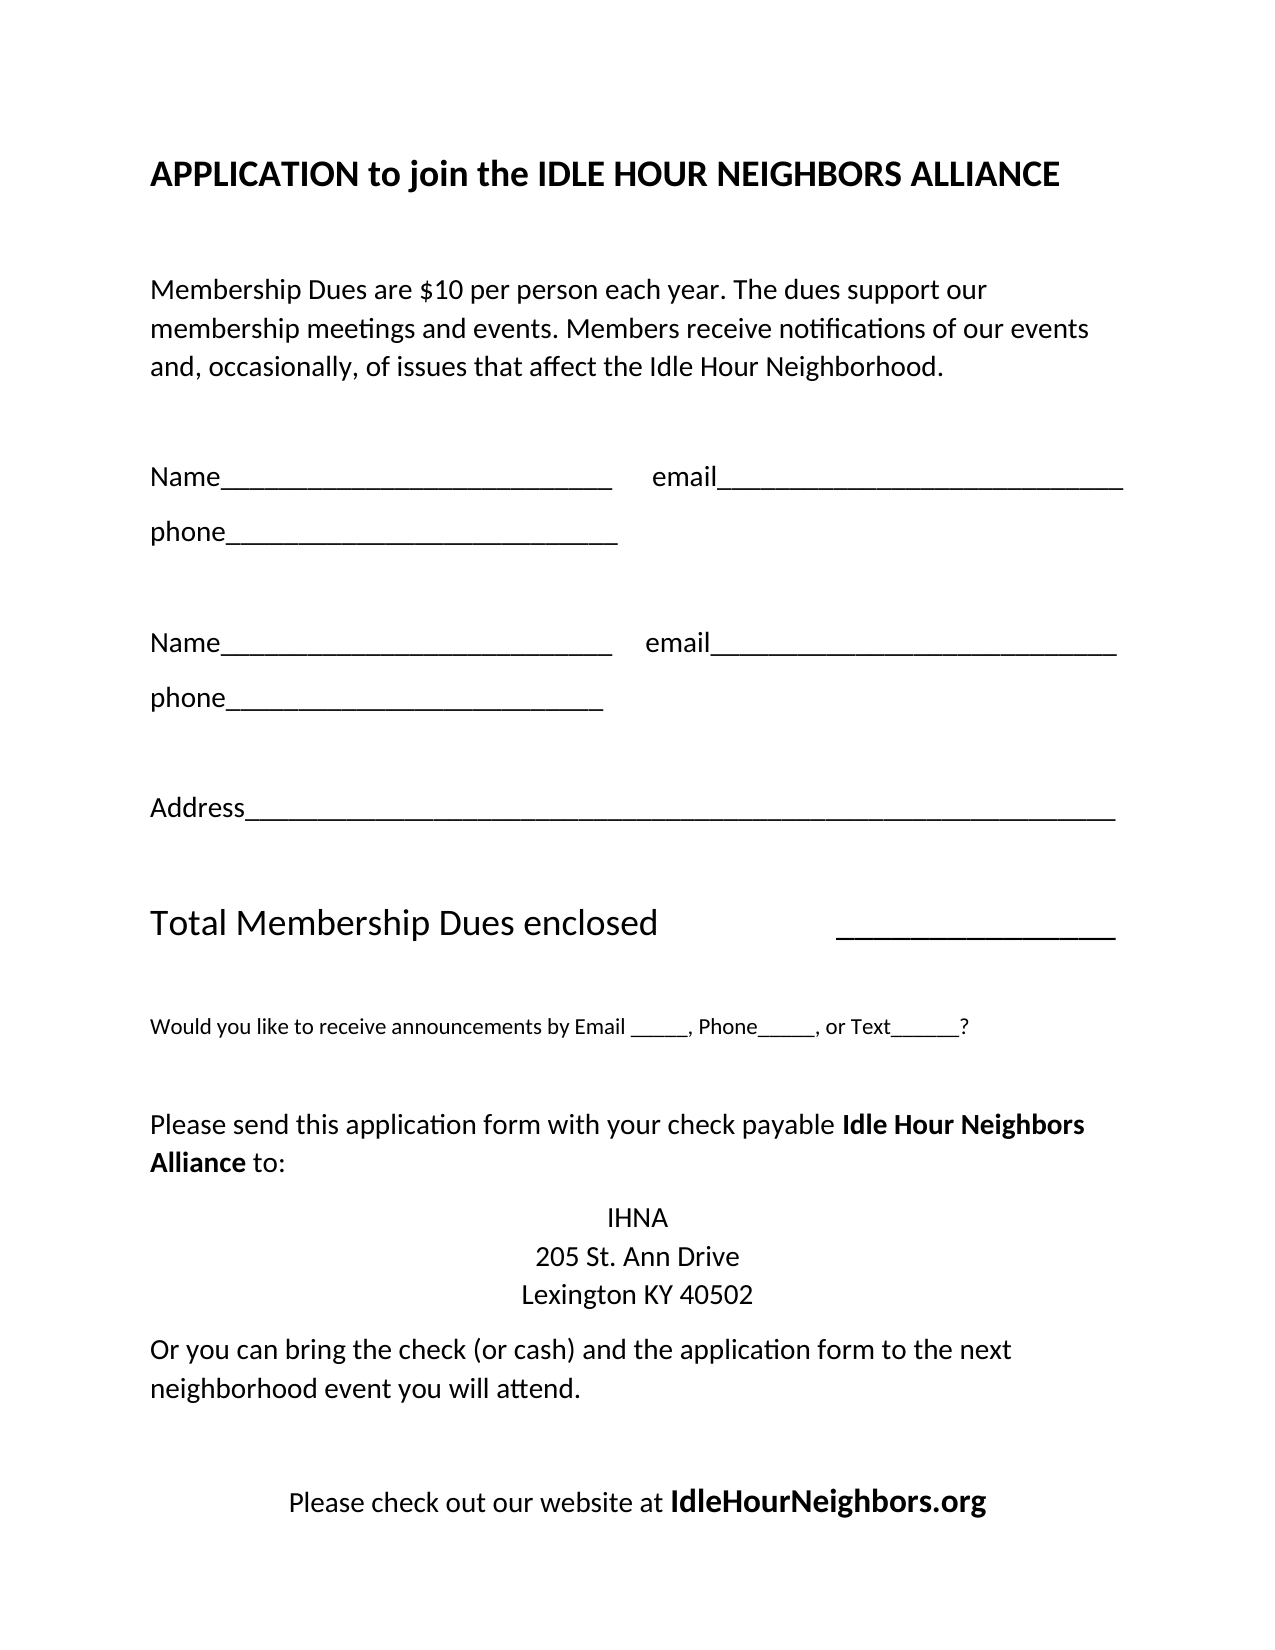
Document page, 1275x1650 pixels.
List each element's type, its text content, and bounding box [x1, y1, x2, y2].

text APPLICATION to join the IDLE HOUR NEIGHBORS ALLIANCE [150, 150, 1125, 196]
text Membership Dues are $10 per person each year. The dues support our membership meetings and events. Members receive notifications of our events and, occasionally, of issues that affect the Idle Hour Neighborhood. [150, 271, 1125, 384]
text Or you can bring the check (or cash) and the application form to the next neighborhood event you will attend. [150, 1331, 1125, 1406]
text Please send this application form with your check payable Idle Hour Neighbors Alliance to: [150, 1106, 1125, 1180]
text 205 St. Ann Drive [150, 1238, 1125, 1273]
text IHNA [150, 1199, 1125, 1235]
text Address____________________________________________________________ [150, 789, 1125, 824]
text phone___________________________ [150, 513, 1125, 549]
text Please check out our website at IdleHourNeighbors.org [150, 1480, 1125, 1521]
text Name___________________________ email____________________________ [150, 458, 1125, 494]
text Total Membership Dues enclosed _______________ [150, 899, 1125, 945]
text Would you like to receive announcements by Email _____, Phone_____, or Text______? [150, 1012, 1125, 1040]
text Name___________________________ email____________________________ [150, 624, 1125, 659]
text phone__________________________ [150, 679, 1125, 714]
text Lexington KY 40502 [150, 1276, 1125, 1312]
